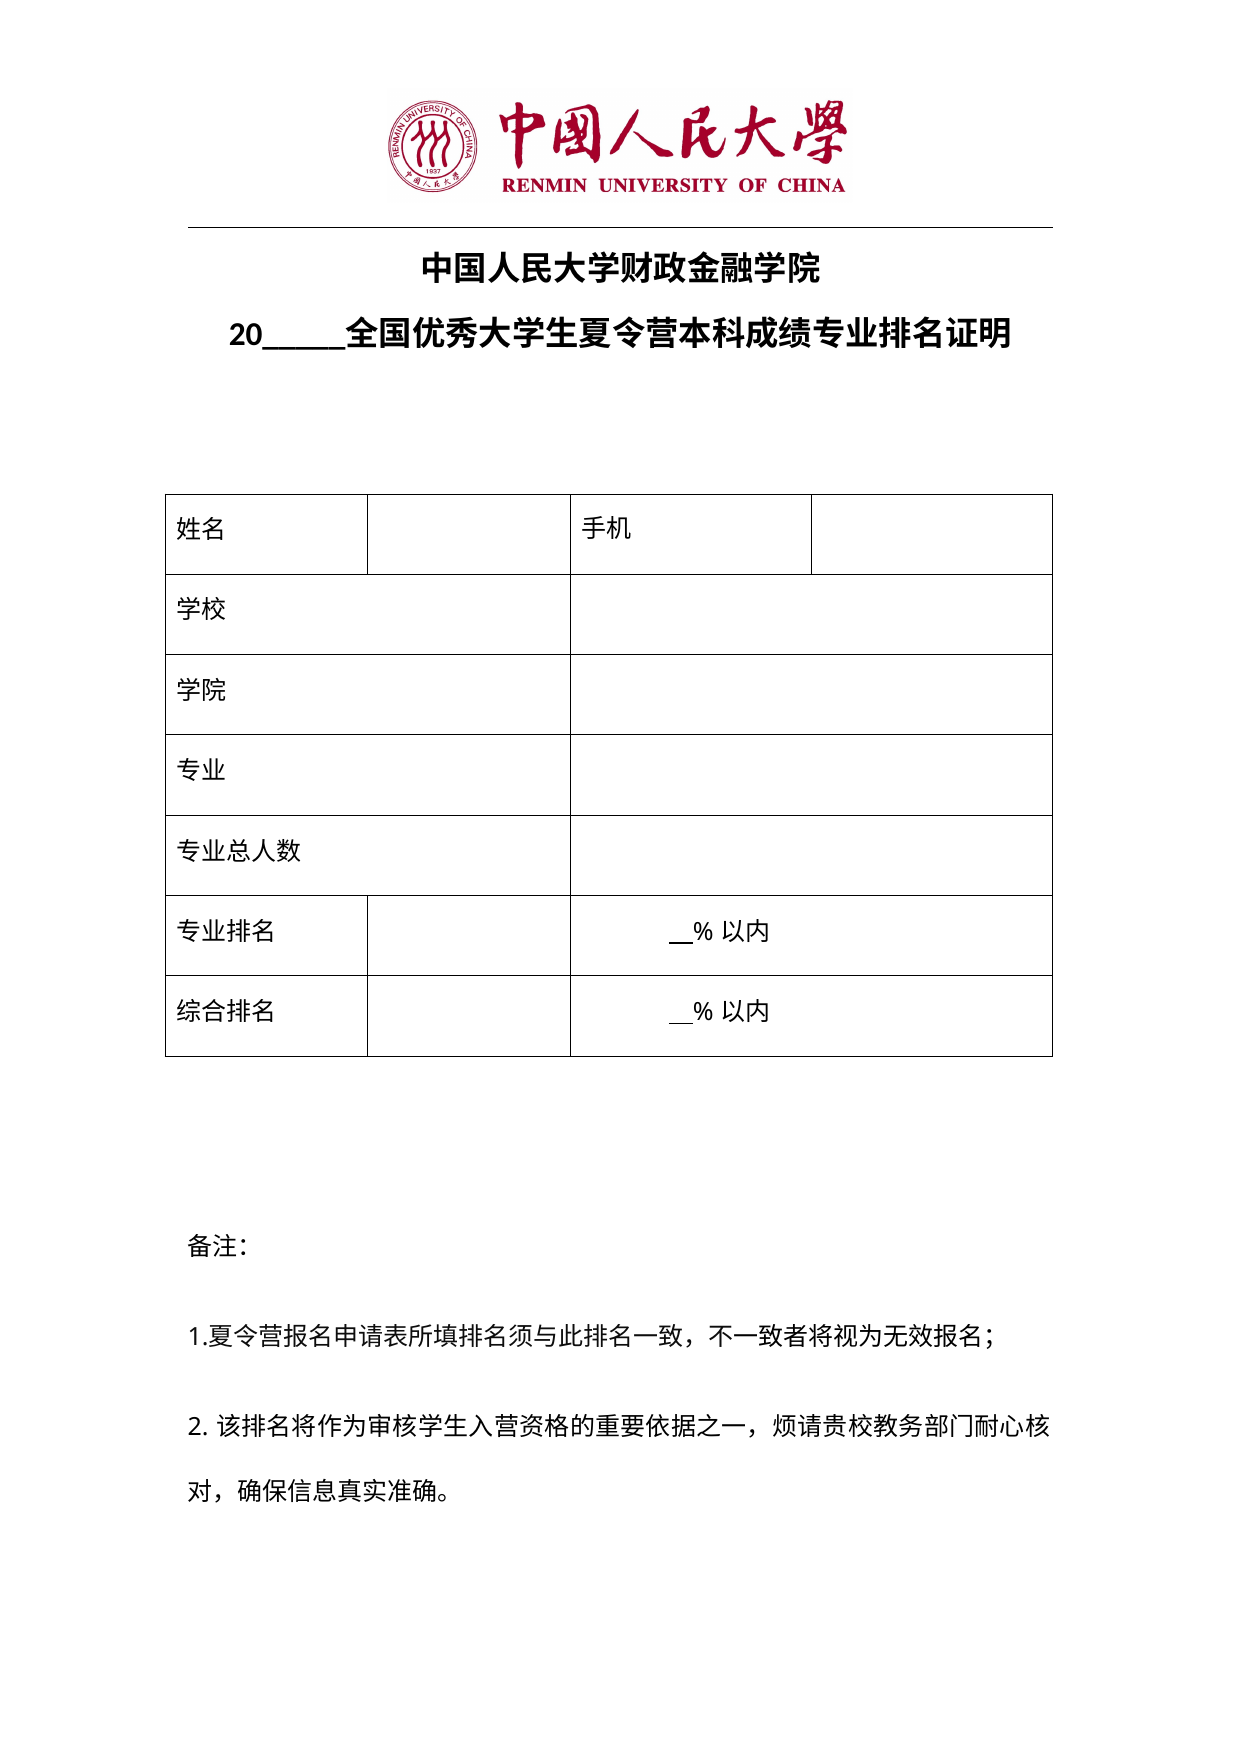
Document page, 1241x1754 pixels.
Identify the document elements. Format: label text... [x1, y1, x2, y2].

table_cell [571, 816, 1052, 895]
table_cell [368, 976, 570, 1056]
text 2. 该排名将作为审核学生入营资格的重要依据之一，烦请贵校教务部门耐心核对，确保信息真实准确。 [187, 1392, 1053, 1522]
table_cell [571, 735, 1052, 815]
table_cell % 以内 [571, 896, 1052, 975]
table_cell [571, 655, 1052, 734]
text 中国人民大学财政金融学院 [187, 233, 1053, 298]
table_header 姓名 [166, 495, 367, 574]
table_header 手机 [571, 495, 811, 574]
table_cell [368, 896, 570, 975]
table_cell 学院 [166, 655, 570, 734]
table_header [812, 495, 1052, 574]
picture [387, 88, 853, 203]
table_cell 专业排名 [166, 896, 367, 975]
table_cell % 以内 [571, 976, 1052, 1056]
table_cell 综合排名 [166, 976, 367, 1056]
text 备注： [187, 1212, 1053, 1277]
text 1.夏令营报名申请表所填排名须与此排名一致，不一致者将视为无效报名； [187, 1302, 1053, 1367]
table_cell 专业 [166, 735, 570, 815]
table_cell [571, 575, 1052, 654]
text 20_____全国优秀大学生夏令营本科成绩专业排名证明 [187, 298, 1053, 363]
table_cell 学校 [166, 575, 570, 654]
table_cell 专业总人数 [166, 816, 570, 895]
table_header [368, 495, 570, 574]
